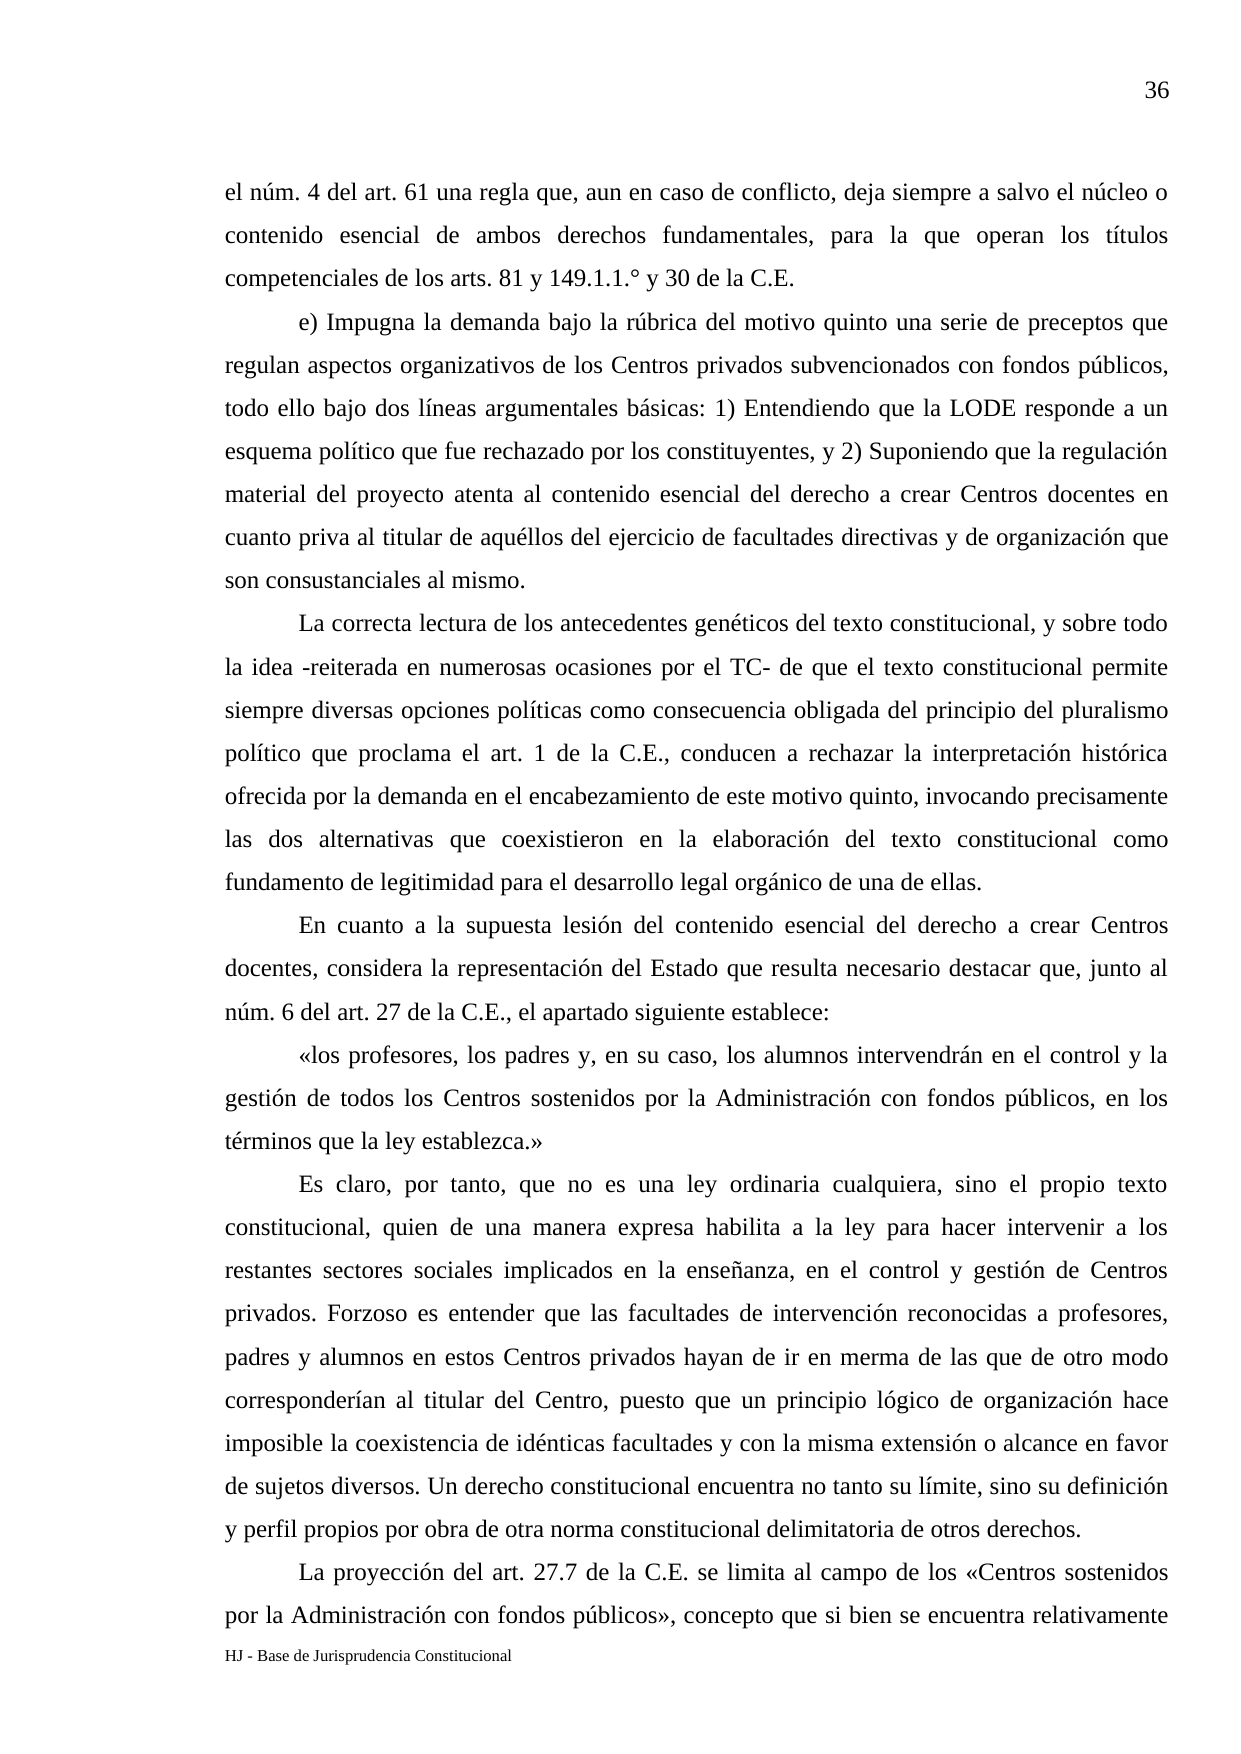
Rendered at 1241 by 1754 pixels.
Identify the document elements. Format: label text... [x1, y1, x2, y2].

text La correcta lectura de los antecedentes genéticos del texto constitucional, y sobre todo la idea -reiterada en numerosas ocasiones por el TC- de que el texto constitucional permite siempre diversas opciones políticas como consecuencia obligada del principio del pluralismo político que proclama el art. 1 de la C.E., conducen a rechazar la interpretación histórica ofrecida por la demanda en el encabezamiento de este motivo quinto, invocando precisamente las dos alternativas que coexistieron en la elaboración del texto constitucional como fundamento de legitimidad para el desarrollo legal orgánico de una de ellas. [224, 608, 1169, 896]
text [224, 1557, 1169, 1629]
text Es claro, por tanto, que no es una ley ordinaria cualquiera, sino el propio texto constitucional, quien de una manera expresa habilita a la ley para hacer intervenir a los restantes sectores sociales implicados en la enseñanza, en el control y gestión de Centros privados. Forzoso es entender que las facultades de intervención reconocidas a profesores, padres y alumnos en estos Centros privados hayan de ir en merma de las que de otro modo corresponderían al titular del Centro, puesto que un principio lógico de organización hace imposible la coexistencia de idénticas facultades y con la misma extensión o alcance en favor de sujetos diversos. Un derecho constitucional encuentra no tanto su límite, sino su definición y perfil propios por obra de otra norma constitucional delimitatoria de otros derechos. [224, 1169, 1169, 1543]
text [224, 177, 1169, 292]
text «los profesores, los padres y, en su caso, los alumnos intervendrán en el control y la gestión de todos los Centros sostenidos por la Administración con fondos públicos, en los términos que la ley establezca.» [224, 1040, 1169, 1155]
text e) Impugna la demanda bajo la rúbrica del motivo quinto una serie de preceptos que regulan aspectos organizativos de los Centros privados subvencionados con fondos públicos, todo ello bajo dos líneas argumentales básicas: 1) Entendiendo que la LODE responde a un esquema político que fue rechazado por los constituyentes, y 2) Suponiendo que la regulación material del proyecto atenta al contenido esencial del derecho a crear Centros docentes en cuanto priva al titular de aquéllos del ejercicio de facultades directivas y de organización que son consustanciales al mismo. [224, 307, 1169, 594]
text En cuanto a la supuesta lesión del contenido esencial del derecho a crear Centros docentes, considera la representación del Estado que resulta necesario destacar que, junto al núm. 6 del art. 27 de la C.E., el apartado siguiente establece: [224, 910, 1169, 1025]
